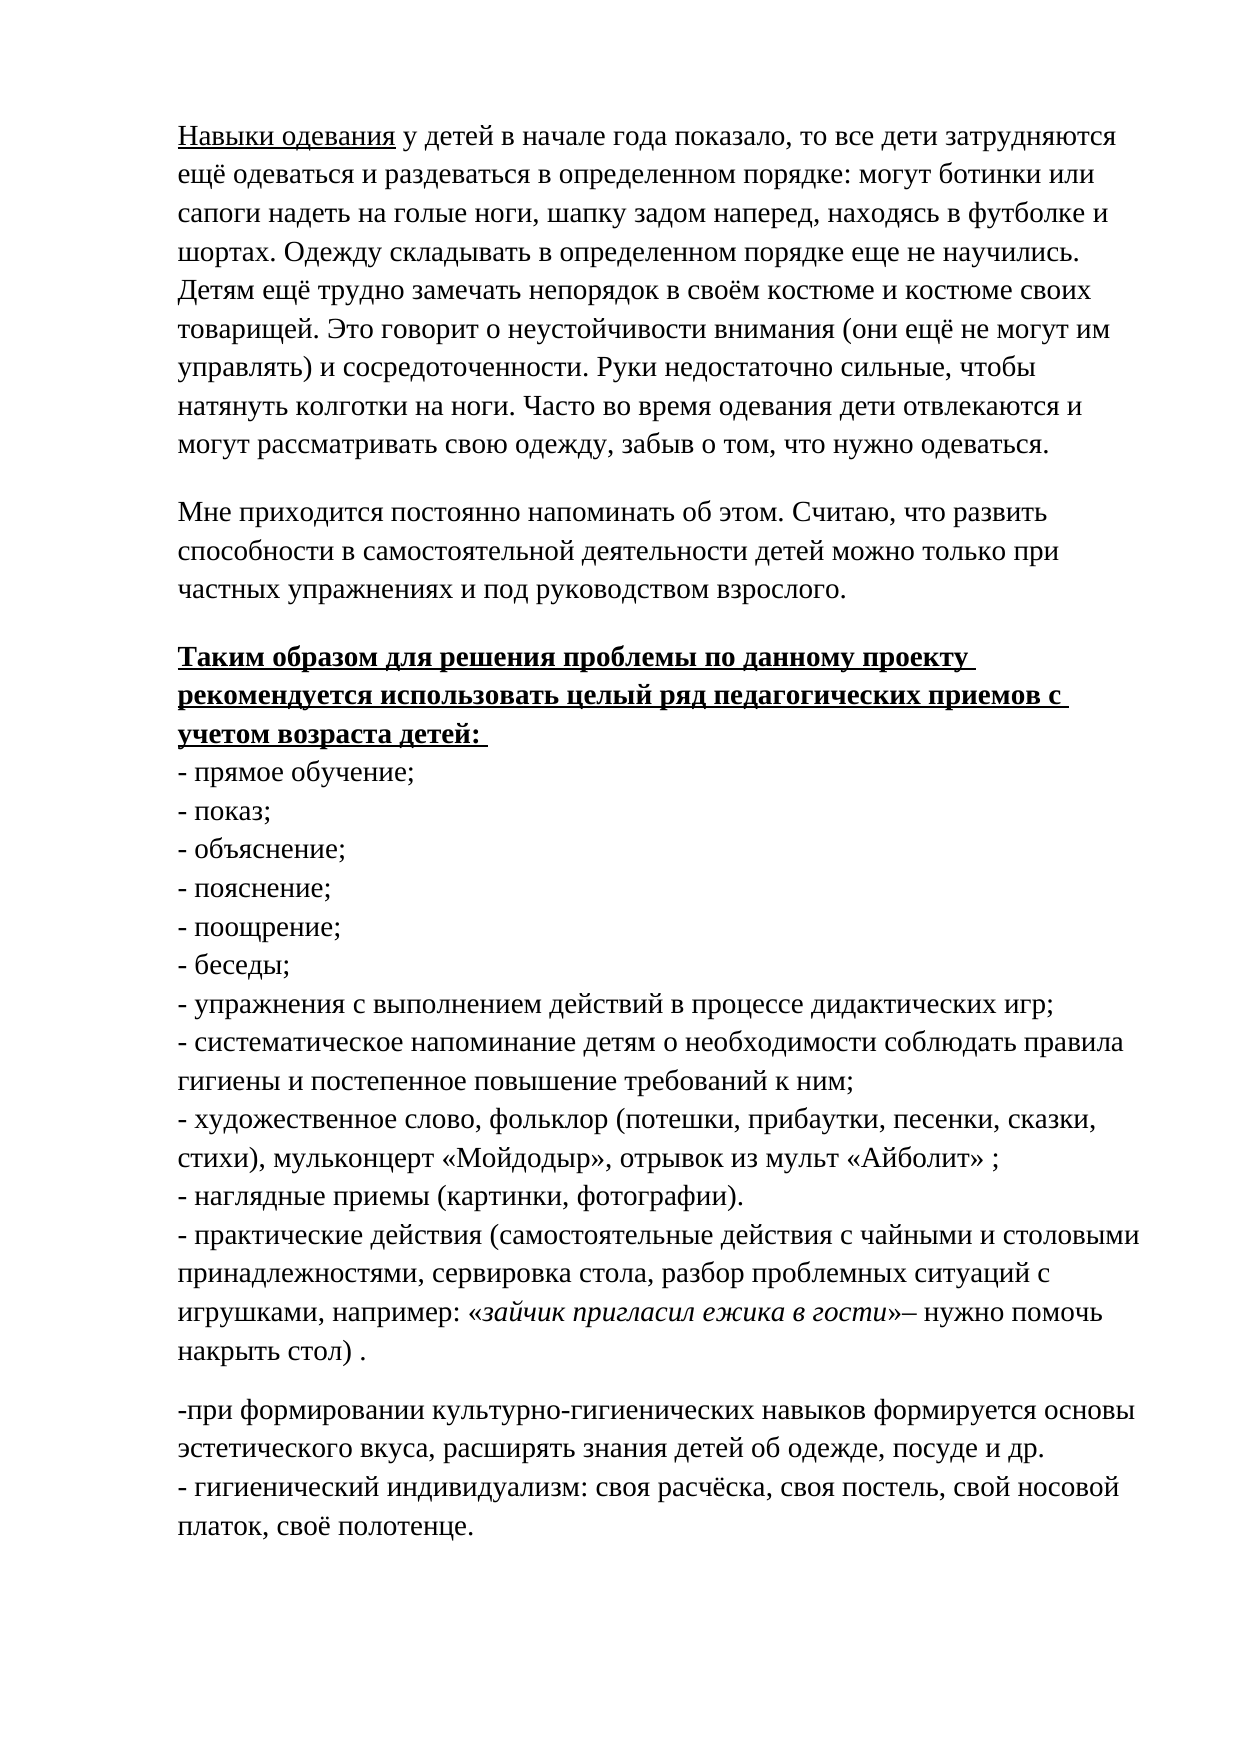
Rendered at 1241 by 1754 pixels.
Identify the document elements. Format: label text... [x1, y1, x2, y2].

text Мне приходится постоянно напоминать об этом. Считаю, что развить способности в самостоятельной деятельности детей можно только при частных упражнениях и под руководством взрослого. [177, 494, 1152, 605]
text Таким образом для решения проблемы по данному проекту рекомендуется использовать целый ряд педагогических приемов с учетом возраста детей: - прямое обучение; - показ; - объяснение; - пояснение; - поощрение; - беседы; - упражнения с выполнением действий в процессе дидактических игр; - систематическое напоминание детям о необходимости соблюдать правила гигиены и постепенное повышение требований к ним; - художественное слово, фольклор (потешки, прибаутки, песенки, сказки, стихи), мульконцерт «Мойдодыр», отрывок из мульт «Айболит» ; - наглядные приемы (картинки, фотографии). - практические действия (самостоятельные действия с чайными и столовыми принадлежностями, сервировка стола, разбор проблемных ситуаций с игрушками, например: «зайчик пригласил ежика в гости»– нужно помочь накрыть стол) . [177, 639, 1152, 1366]
text -при формировании культурно-гигиенических навыков формируется основы эстетического вкуса, расширять знания детей об одежде, посуде и др. - гигиенический индивидуализм: своя расчёска, своя постель, свой носовой платок, своё полотенце. [177, 1392, 1152, 1541]
text Навыки одевания у детей в начале года показало, то все дети затрудняются ещё одеваться и раздеваться в определенном порядке: могут ботинки или сапоги надеть на голые ноги, шапку задом наперед, находясь в футболке и шортах. Одежду складывать в определенном порядке еще не научились. Детям ещё трудно замечать непорядок в своём костюме и костюме своих товарищей. Это говорит о неустойчивости внимания (они ещё не могут им управлять) и сосредоточенности. Руки недостаточно сильные, чтобы натянуть колготки на ноги. Часто во время одевания дети отвлекаются и могут рассматривать свою одежду, забыв о том, что нужно одеваться. [177, 118, 1152, 460]
